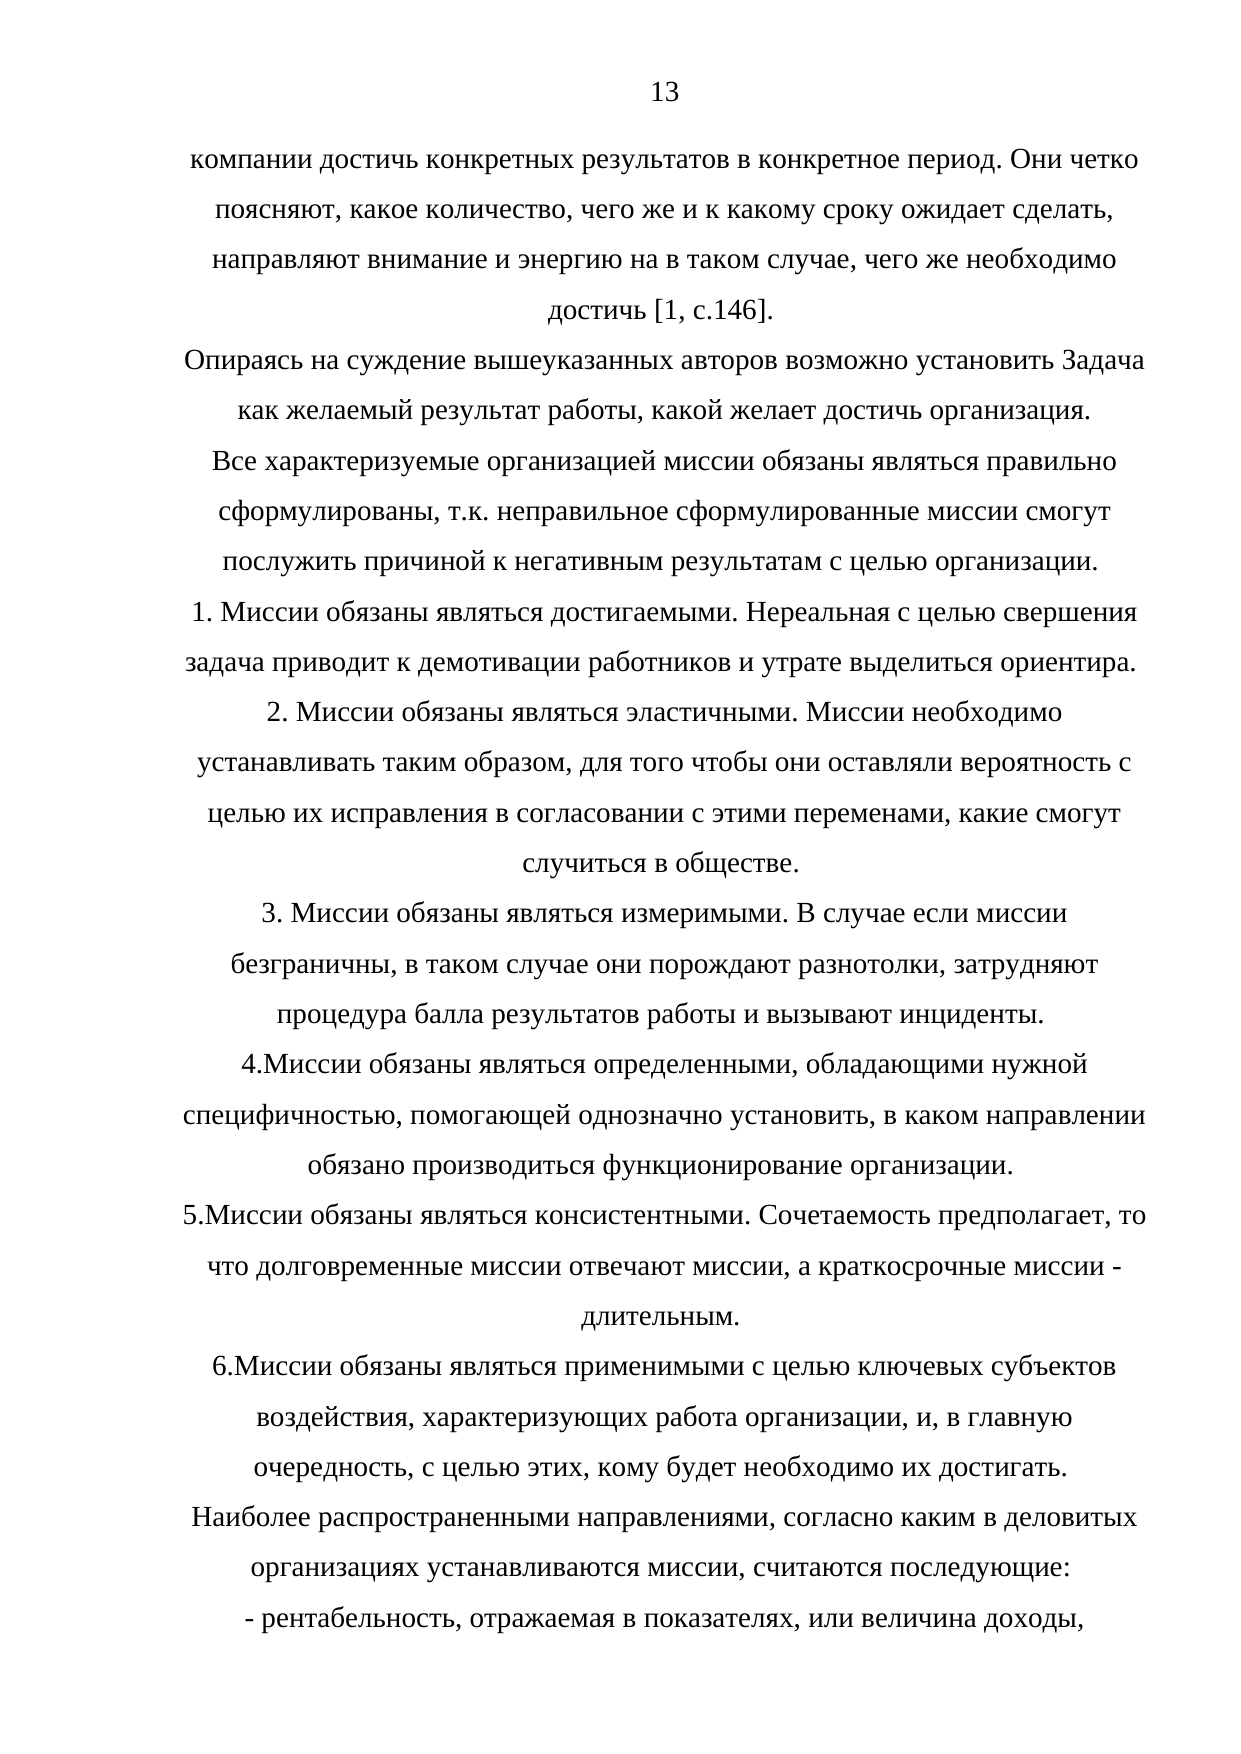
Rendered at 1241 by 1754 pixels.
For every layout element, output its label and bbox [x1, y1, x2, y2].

text [177, 141, 1152, 1633]
